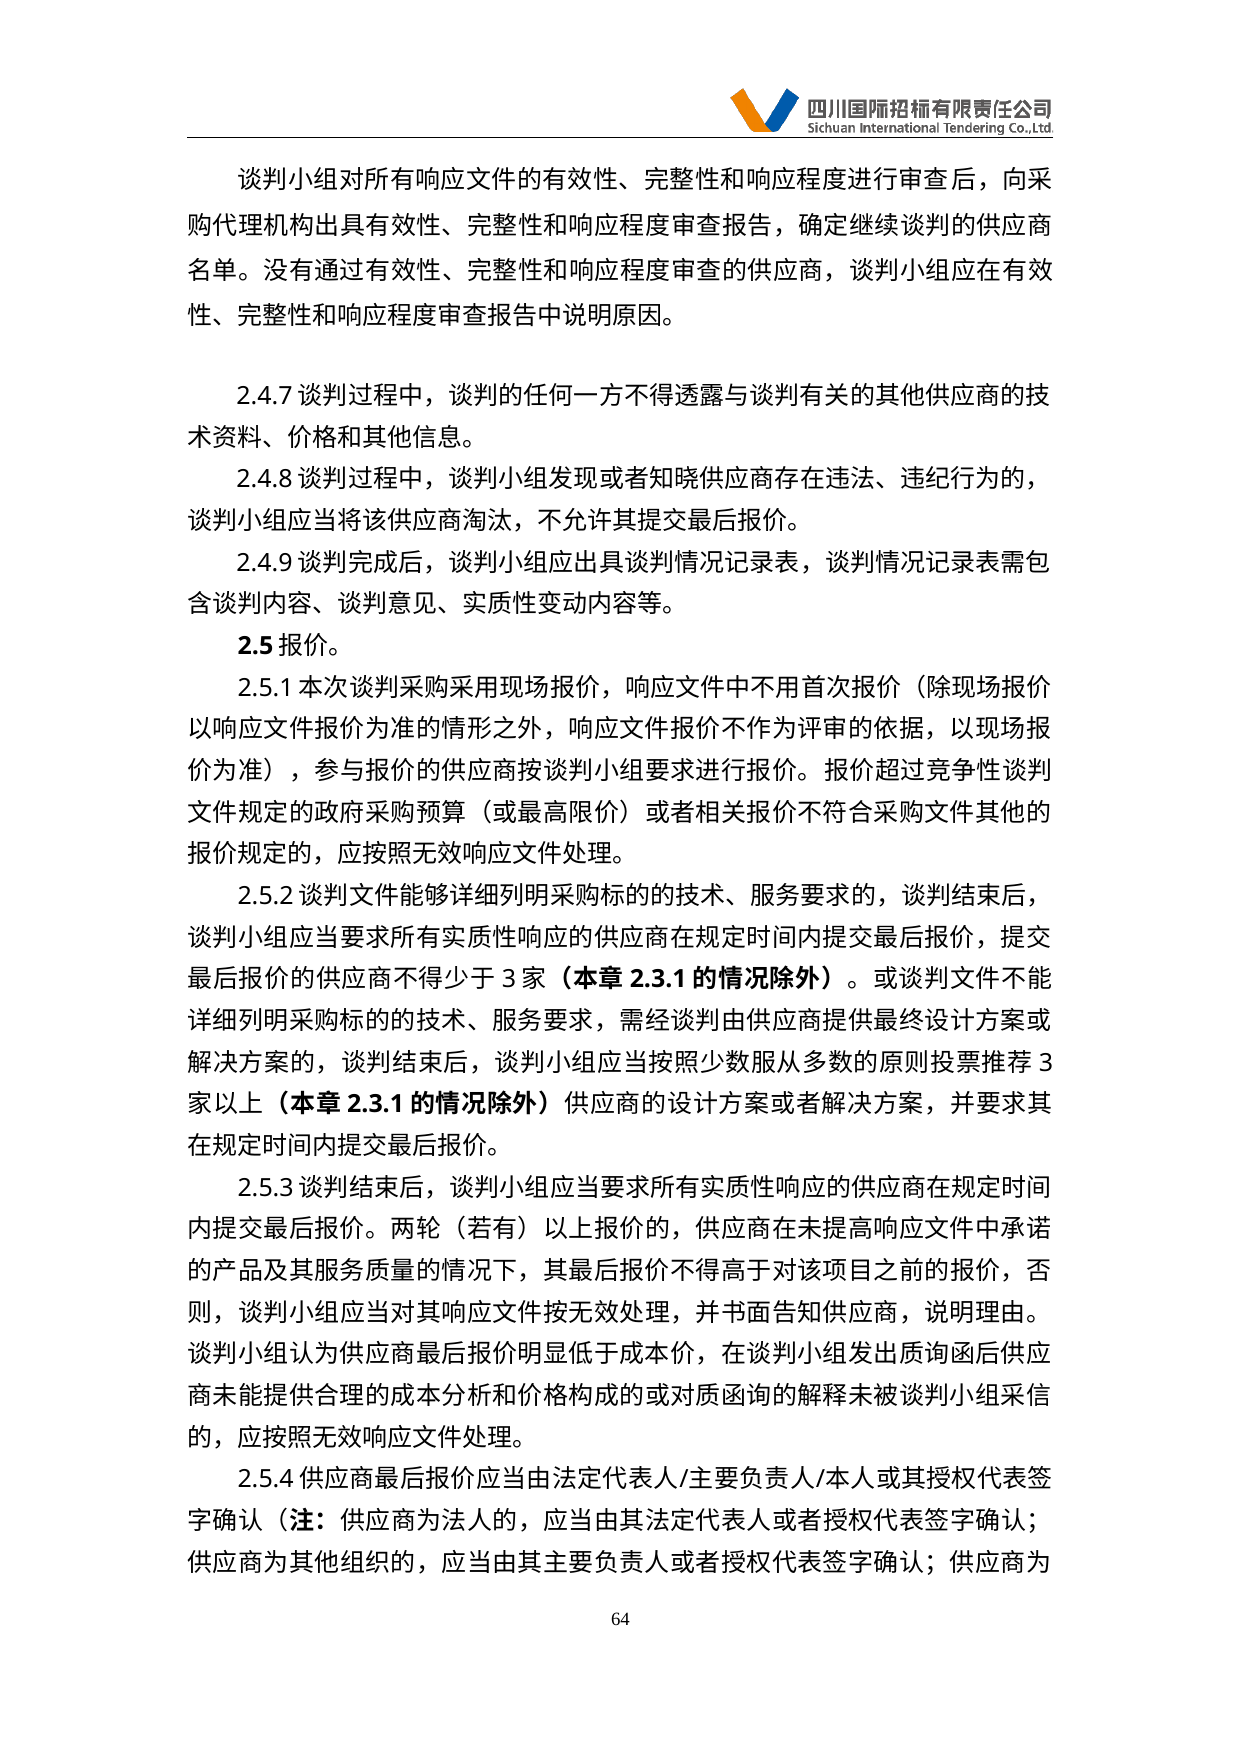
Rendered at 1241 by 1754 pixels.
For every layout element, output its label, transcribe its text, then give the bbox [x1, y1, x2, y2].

text 谈判小组对所有响应文件的有效性、完整性和响应程度进行审查后，向采购代理机构出具有效性、完整性和响应程度审查报告，确定继续谈判的供应商名单。没有通过有效性、完整性和响应程度审查的供应商，谈判小组应在有效性、完整性和响应程度审查报告中说明原因。 [187, 160, 1053, 332]
text 2.5.1本次谈判采购采用现场报价，响应文件中不用首次报价（除现场报价以响应文件报价为准的情形之外，响应文件报价不作为评审的依据，以现场报价为准），参与报价的供应商按谈判小组要求进行报价。报价超过竞争性谈判文件规定的政府采购预算（或最高限价）或者相关报价不符合采购文件其他的报价规定的，应按照无效响应文件处理。 [187, 663, 1053, 871]
picture [730, 88, 1054, 135]
text 2.4.9谈判完成后，谈判小组应出具谈判情况记录表，谈判情况记录表需包含谈判内容、谈判意见、实质性变动内容等。 [187, 538, 1053, 621]
text 2.5.2谈判文件能够详细列明采购标的的技术、服务要求的，谈判结束后，谈判小组应当要求所有实质性响应的供应商在规定时间内提交最后报价，提交最后报价的供应商不得少于3家（本章2.3.1的情况除外）。或谈判文件不能详细列明采购标的的技术、服务要求，需经谈判由供应商提供最终设计方案或解决方案的，谈判结束后，谈判小组应当按照少数服从多数的原则投票推荐3家以上（本章2.3.1的情况除外）供应商的设计方案或者解决方案，并要求其在规定时间内提交最后报价。 [187, 871, 1053, 1163]
text 2.4.7谈判过程中，谈判的任何一方不得透露与谈判有关的其他供应商的技术资料、价格和其他信息。 [187, 371, 1053, 454]
text 2.4.8谈判过程中，谈判小组发现或者知晓供应商存在违法、违纪行为的，谈判小组应当将该供应商淘汰，不允许其提交最后报价。 [187, 454, 1053, 538]
text 2.5报价。 [187, 621, 1053, 663]
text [187, 1454, 1053, 1579]
text 2.5.3谈判结束后，谈判小组应当要求所有实质性响应的供应商在规定时间内提交最后报价。两轮（若有）以上报价的，供应商在未提高响应文件中承诺的产品及其服务质量的情况下，其最后报价不得高于对该项目之前的报价，否则，谈判小组应当对其响应文件按无效处理，并书面告知供应商，说明理由。谈判小组认为供应商最后报价明显低于成本价，在谈判小组发出质询函后供应商未能提供合理的成本分析和价格构成的或对质函询的解释未被谈判小组采信的，应按照无效响应文件处理。 [187, 1163, 1053, 1454]
